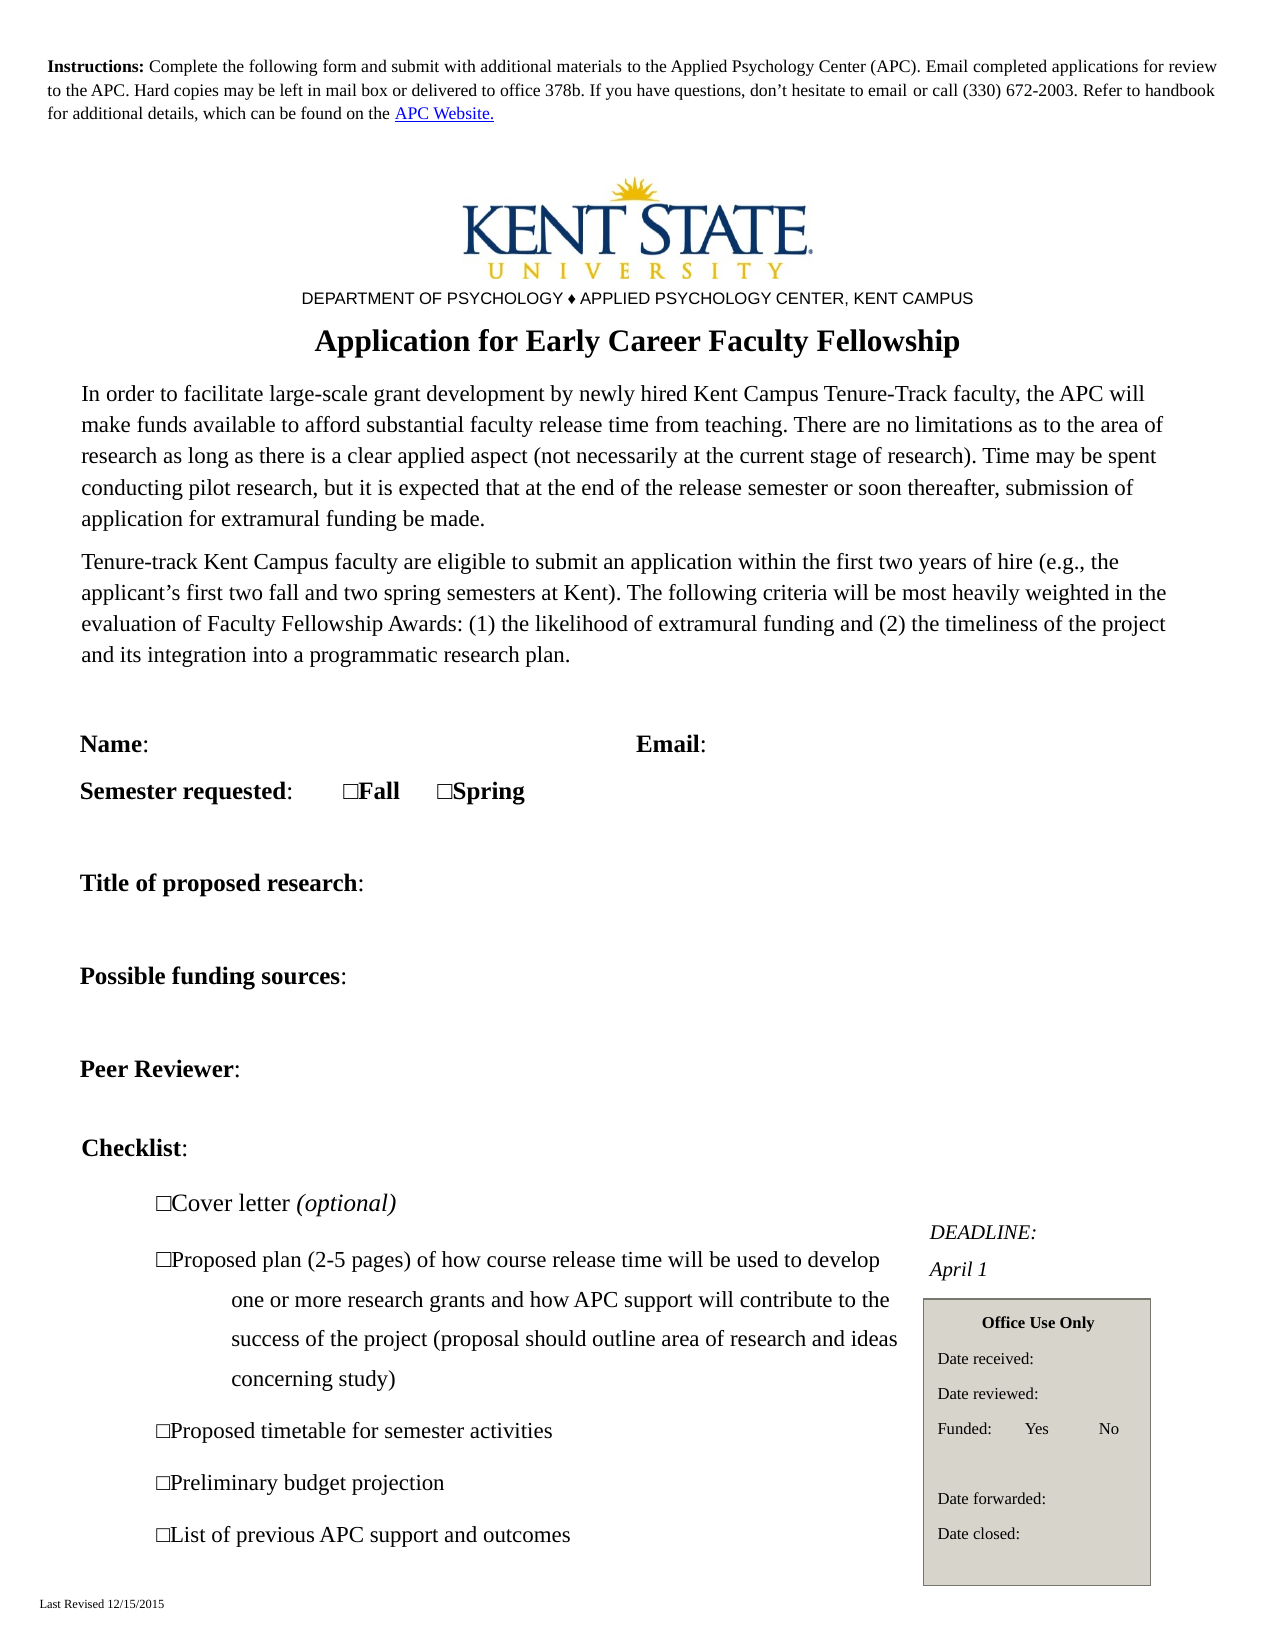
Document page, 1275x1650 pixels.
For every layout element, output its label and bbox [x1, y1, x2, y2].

picture [462, 176, 813, 279]
